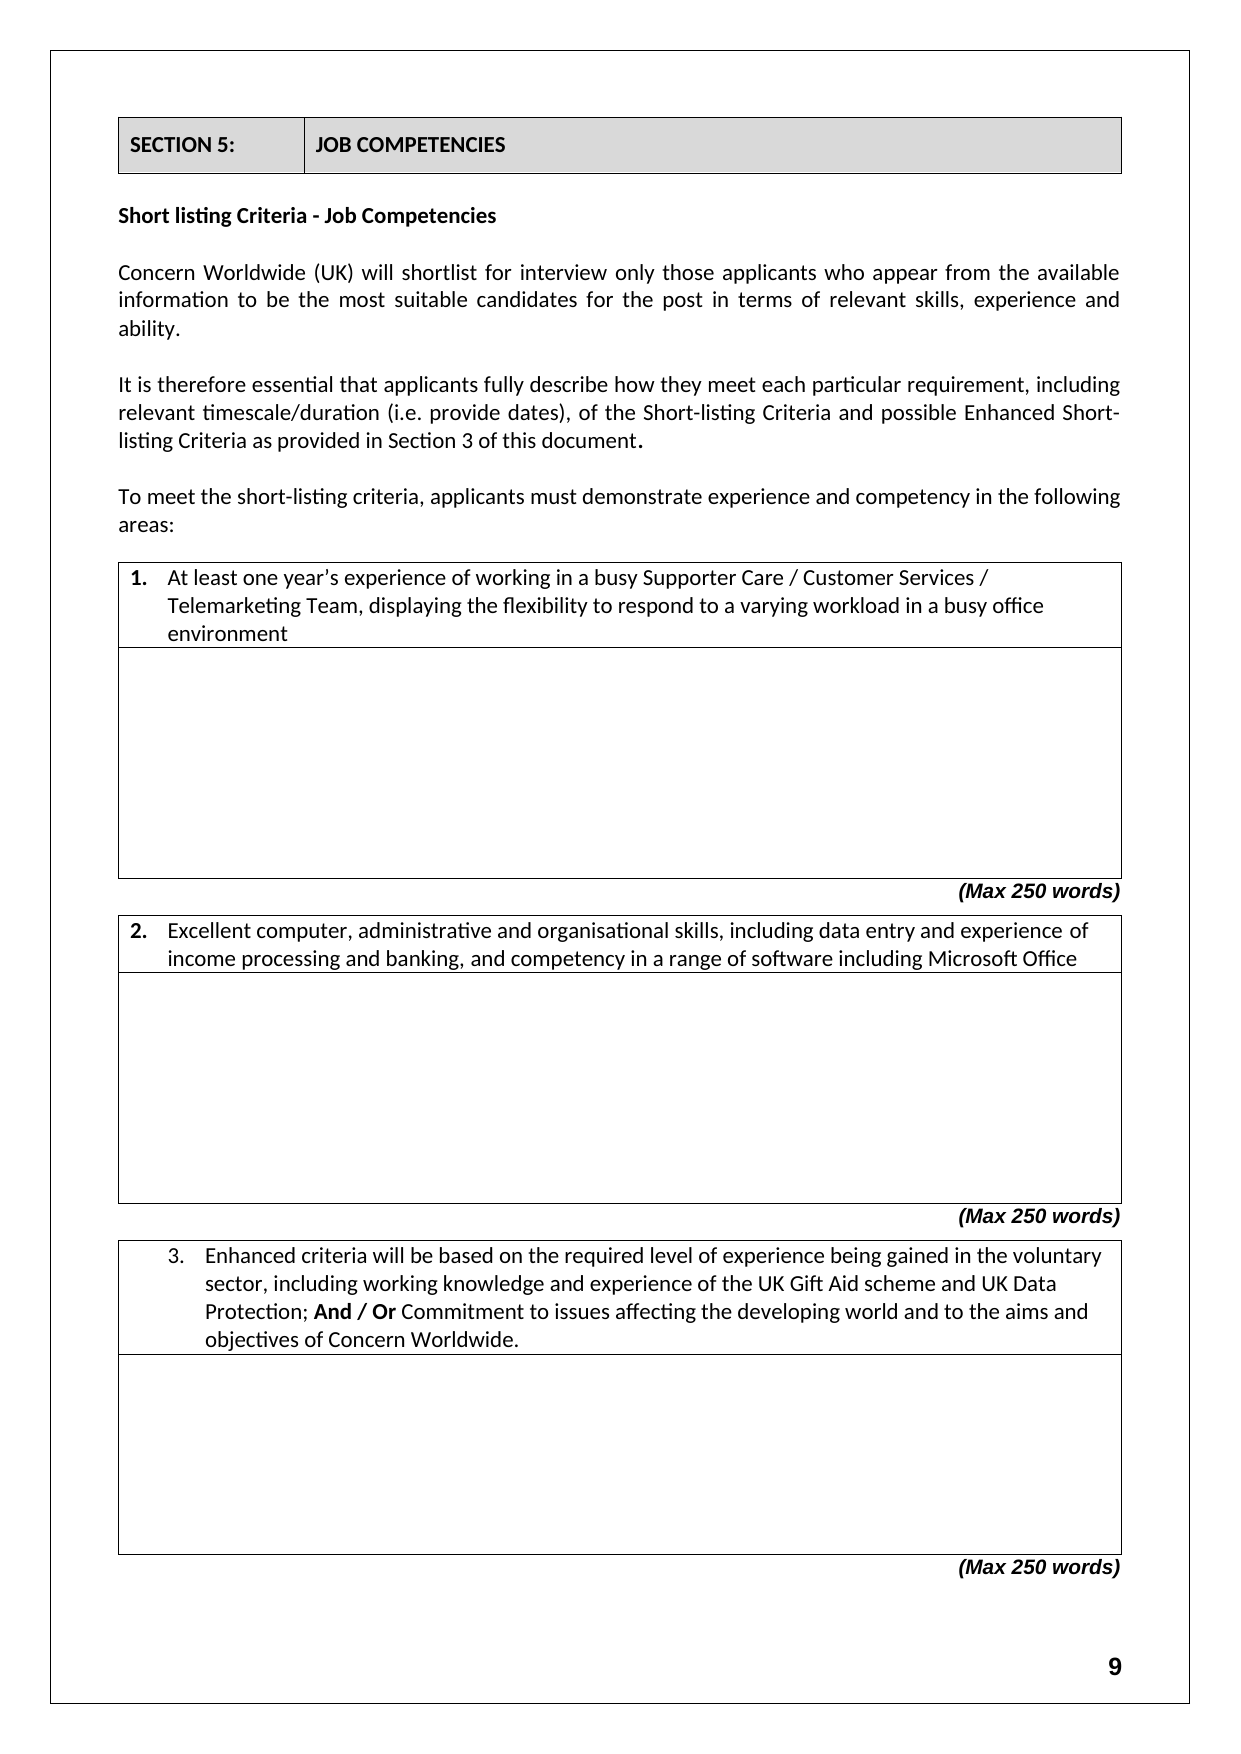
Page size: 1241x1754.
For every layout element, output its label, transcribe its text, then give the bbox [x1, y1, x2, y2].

text It is therefore essential that applicants fully describe how they meet each particular requirement, including relevant timescale/duration (i.e. provide dates), of the Short-listing Criteria and possible Enhanced Short-listing Criteria as provided in Section 3 of this document. [118, 370, 1122, 454]
table_cell [119, 648, 1121, 878]
table_header Excellent computer, administrative and organisational skills, including data entry and experience of income processing and banking, and competency in a range of software including Microsoft Office [119, 916, 1121, 972]
table_header At least one year’s experience of working in a busy Supporter Care / Customer Services / Telemarketing Team, displaying the flexibility to respond to a varying workload in a busy office environment [119, 563, 1121, 647]
table_header SECTION 5: [119, 118, 304, 172]
table_cell [119, 973, 1121, 1203]
text (Max 250 words) [118, 1555, 1122, 1579]
text Concern Worldwide (UK) will shortlist for interview only those applicants who appear from the available information to be the most suitable candidates for the post in terms of relevant skills, experience and ability. [118, 258, 1122, 342]
text (Max 250 words) [118, 879, 1122, 903]
table_header JOB COMPETENCIES [305, 118, 1121, 172]
text Short listing Criteria - Job Competencies [118, 202, 1122, 229]
table_cell [119, 1355, 1121, 1554]
table_header Enhanced criteria will be based on the required level of experience being gained in the voluntary sector, including working knowledge and experience of the UK Gift Aid scheme and UK Data Protection; And / Or Commitment to issues affecting the developing world and to the aims and objectives of Concern Worldwide. [119, 1241, 1121, 1353]
text (Max 250 words) [118, 1204, 1122, 1228]
text To meet the short-listing criteria, applicants must demonstrate experience and competency in the following areas: [118, 482, 1122, 538]
